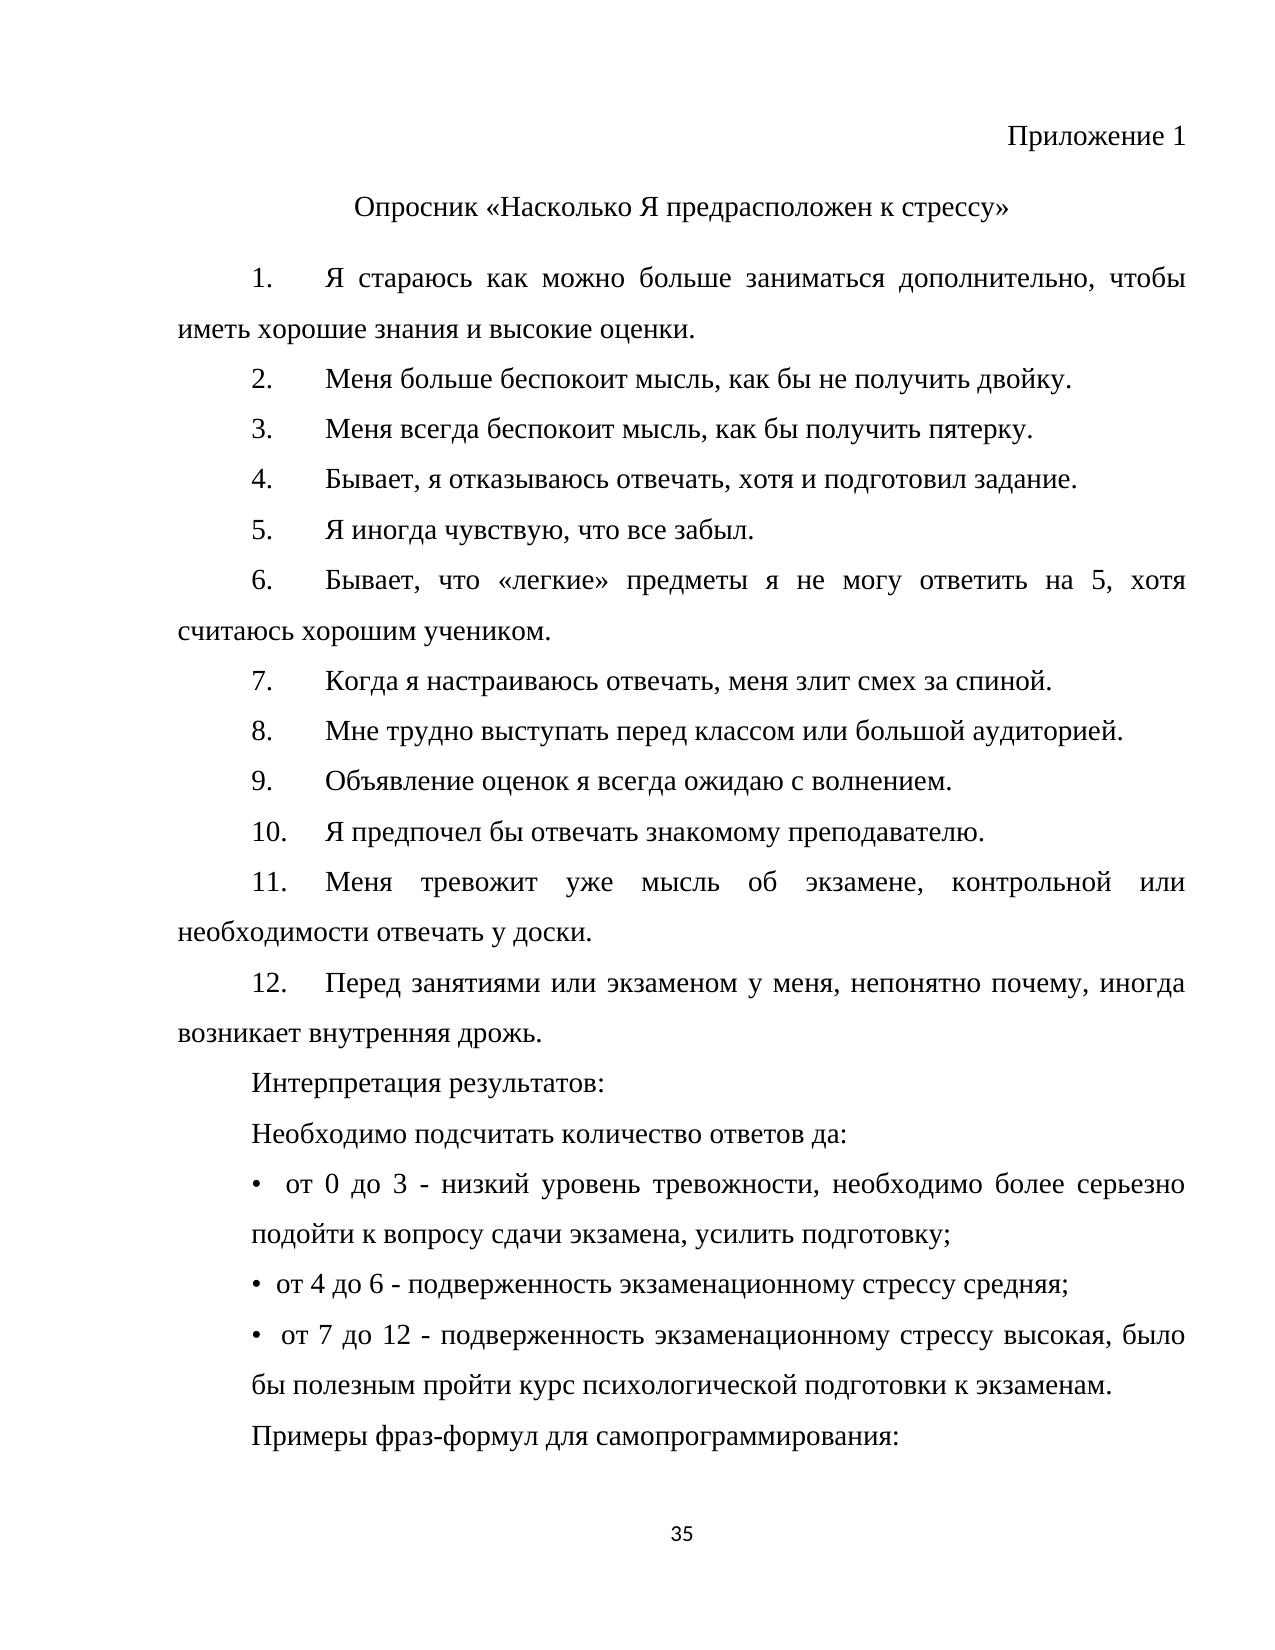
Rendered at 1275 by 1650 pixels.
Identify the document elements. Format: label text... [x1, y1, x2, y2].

list Объявление оценок я всегда ожидаю с волнением. [177, 763, 1186, 797]
list Я предпочел бы отвечать знакомому преподавателю. [177, 814, 1186, 847]
list Когда я настраиваюсь отвечать, меня злит смех за спиной. [177, 663, 1186, 696]
list Я иногда чувствую, что все забыл. [177, 512, 1186, 546]
text • от 7 до 12 - подверженность экзаменационному стрессу высокая, было бы полезным пройти курс психологической подготовки к экзаменам. [251, 1317, 1186, 1401]
list Бывает, что «легкие» предметы я не могу ответить на 5, хотя считаюсь хорошим учеником. [177, 562, 1186, 646]
text Опросник «Насколько Я предрасположен к стрессу» [177, 189, 1186, 223]
text Приложение 1 [177, 118, 1186, 152]
list Меня больше беспокоит мысль, как бы не получить двойку. [177, 361, 1186, 394]
list Мне трудно выступать перед классом или большой аудиторией. [177, 713, 1186, 747]
text • от 0 до 3 - низкий уровень тревожности, необходимо более серьезно подойти к вопросу сдачи экзамена, усилить подготовку; [251, 1166, 1186, 1250]
text • от 4 до 6 - подверженность экзаменационному стрессу средняя; [251, 1267, 1186, 1300]
list Я стараюсь как можно больше заниматься дополнительно, чтобы иметь хорошие знания и высокие оценки. [177, 260, 1186, 344]
text Интерпретация результатов: [251, 1065, 1186, 1099]
text Необходимо подсчитать количество ответов да: [251, 1116, 1186, 1149]
list Меня тревожит уже мысль об экзамене, контрольной или необходимости отвечать у доски. [177, 864, 1186, 948]
list Перед занятиями или экзаменом у меня, непонятно почему, иногда возникает внутренняя дрожь. [177, 965, 1186, 1049]
list Меня всегда беспокоит мысль, как бы получить пятерку. [177, 411, 1186, 445]
list Бывает, я отказываюсь отвечать, хотя и подготовил задание. [177, 462, 1186, 495]
text Примеры фраз-формул для самопрограммирования: [251, 1418, 1186, 1451]
